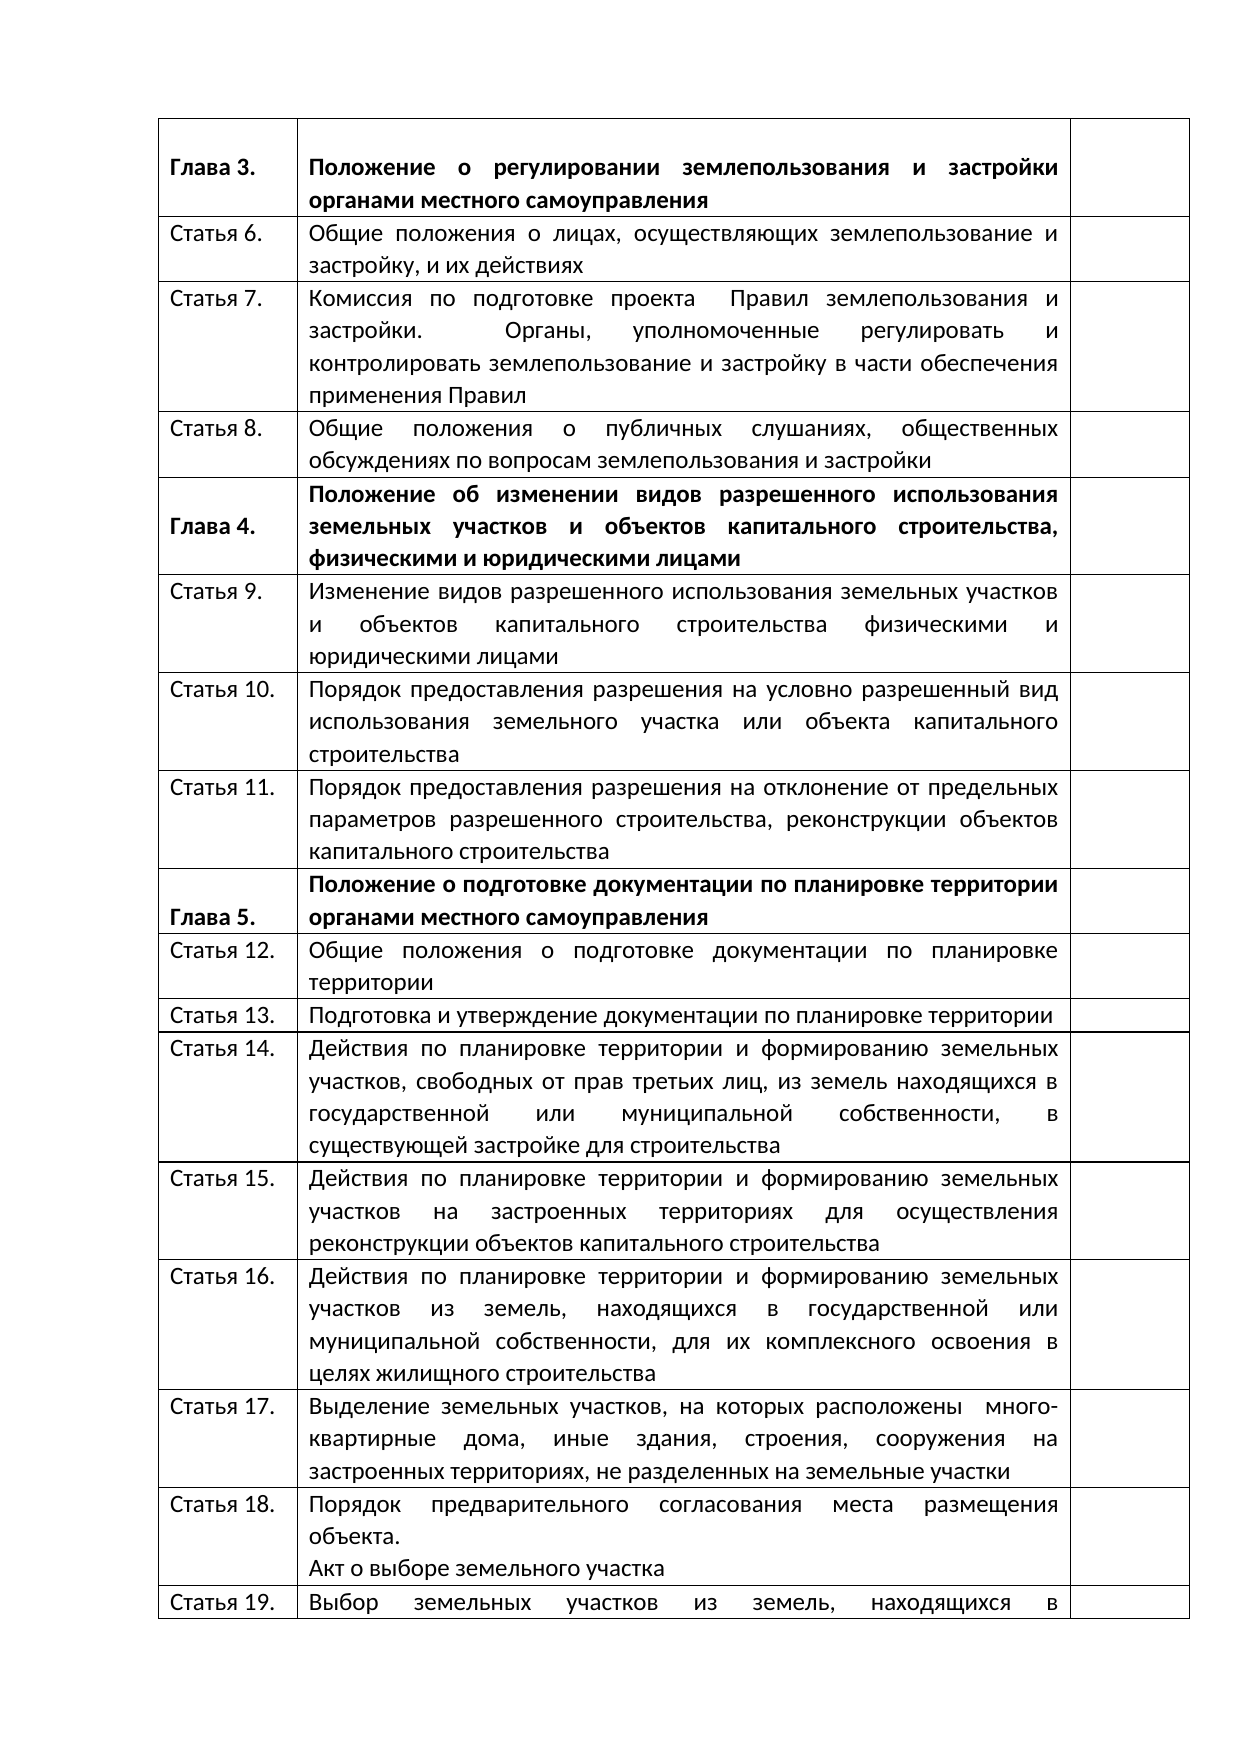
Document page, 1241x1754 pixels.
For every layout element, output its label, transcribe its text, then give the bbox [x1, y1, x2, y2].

table_cell [1071, 1163, 1189, 1259]
table_cell [1071, 1260, 1189, 1389]
table_cell Положение об изменении видов разрешенного использования земельных участков и объектов капитального строительства, физическими и юридическими лицами [298, 478, 1070, 574]
table_cell [1071, 869, 1189, 933]
table_cell Общие положения о подготовке документации по планировке территории [298, 934, 1070, 998]
table_cell [1071, 934, 1189, 998]
table_cell Положение о подготовке документации по планировке территории органами местного самоуправления [298, 869, 1070, 933]
table_cell [1071, 1488, 1189, 1584]
table_cell Статья 18. [159, 1488, 297, 1584]
table_cell [1071, 478, 1189, 574]
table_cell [298, 1586, 1070, 1618]
table_cell Статья 16. [159, 1260, 297, 1389]
table_cell [1071, 412, 1189, 477]
table_cell Статья 7. [159, 282, 297, 411]
table_cell Статья 8. [159, 412, 297, 477]
table_cell Глава 5. [159, 869, 297, 933]
table_cell [1071, 217, 1189, 281]
table_cell Статья 19. [159, 1586, 297, 1618]
table_cell Глава 4. [159, 478, 297, 574]
table_cell [1071, 575, 1189, 672]
table_cell [1071, 1586, 1189, 1618]
table_cell Статья 14. [159, 1033, 297, 1161]
table_cell Действия по планировке территории и формированию земельных участков на застроенных территориях для осуществления реконструкции объектов капитального строительства [298, 1163, 1070, 1259]
table_cell Статья 17. [159, 1390, 297, 1487]
table_cell Статья 9. [159, 575, 297, 672]
table_cell Выделение земельных участков, на которых расположены много-квартирные дома, иные здания, строения, сооружения на застроенных территориях, не разделенных на земельные участки [298, 1390, 1070, 1487]
table_cell Общие положения о публичных слушаниях, общественных обсуждениях по вопросам землепользования и застройки [298, 412, 1070, 477]
table_cell Глава 3. [159, 119, 297, 216]
table_cell Статья 10. [159, 673, 297, 770]
table_cell [1071, 1033, 1189, 1161]
table_cell Статья 6. [159, 217, 297, 281]
table_cell Статья 11. [159, 771, 297, 867]
table_cell [1071, 1390, 1189, 1487]
table_cell Изменение видов разрешенного использования земельных участков и объектов капитального строительства физическими и юридическими лицами [298, 575, 1070, 672]
table_cell Подготовка и утверждение документации по планировке территории [298, 999, 1070, 1031]
table_cell [1071, 771, 1189, 867]
table_cell [1071, 119, 1189, 216]
table_cell Действия по планировке территории и формированию земельных участков из земель, находящихся в государственной или муниципальной собственности, для их комплексного освоения в целях жилищного строительства [298, 1260, 1070, 1389]
table_cell [1071, 673, 1189, 770]
table_cell Порядок предоставления разрешения на условно разрешенный вид использования земельного участка или объекта капитального строительства [298, 673, 1070, 770]
table_cell Комиссия по подготовке проекта Правил землепользования и застройки. Органы, уполномоченные регулировать и контролировать землепользование и застройку в части обеспечения применения Правил [298, 282, 1070, 411]
table_cell Общие положения о лицах, осуществляющих землепользование и застройку, и их действиях [298, 217, 1070, 281]
table_cell Статья 15. [159, 1163, 297, 1259]
table_cell [1071, 999, 1189, 1031]
table_cell Порядок предоставления разрешения на отклонение от предельных параметров разрешенного строительства, реконструкции объектов капитального строительства [298, 771, 1070, 867]
table_cell [1071, 282, 1189, 411]
table_cell Статья 12. [159, 934, 297, 998]
table_cell Положение о регулировании землепользования и застройки органами местного самоуправления [298, 119, 1070, 216]
table_cell Порядок предварительного согласования места размещения объекта. Акт о выборе земельного участка [298, 1488, 1070, 1584]
table_cell Действия по планировке территории и формированию земельных участков, свободных от прав третьих лиц, из земель находящихся в государственной или муниципальной собственности, в существующей застройке для строительства [298, 1033, 1070, 1161]
table_cell Статья 13. [159, 999, 297, 1031]
